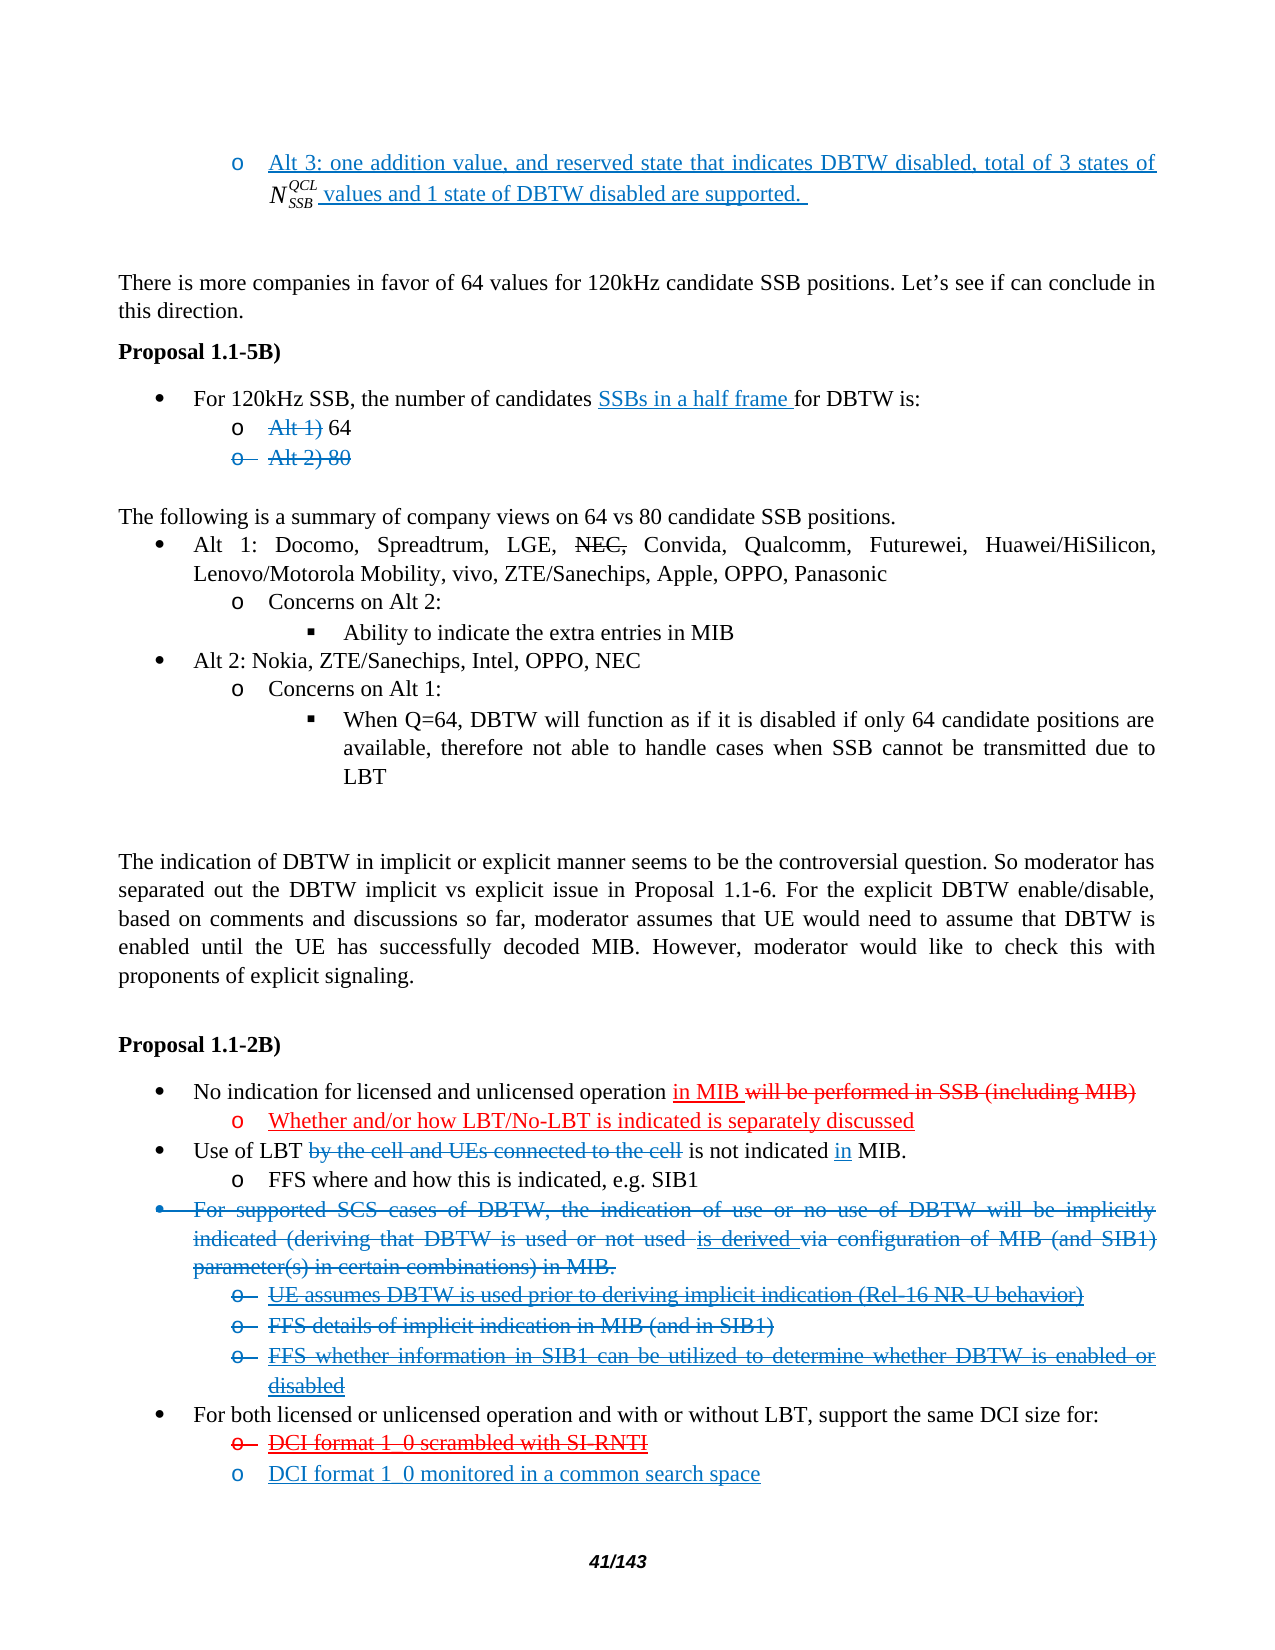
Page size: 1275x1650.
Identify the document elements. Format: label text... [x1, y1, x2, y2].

text The following is a summary of company views on 64 vs 80 candidate SSB positions. [118, 503, 1157, 529]
list FFS whether information in SIB1 can be utilized to determine whether DBTW is enabled or disabled [231, 1342, 1157, 1399]
list Alt 2) 80 [231, 444, 1157, 472]
list For supported SCS cases of DBTW, the indication of use or no use of DBTW will be implicitly indicated (deriving that DBTW is used or not used is derived via configuration of MIB (and SIB1) parameter(s) in certain combinations) in MIB. [156, 1196, 1157, 1279]
list When Q=64, DBTW will function as if it is disabled if only 64 candidate positions are available, therefore not able to handle cases when SSB cannot be transmitted due to LBT [306, 706, 1157, 789]
list Use of LBT by the cell and UEs connected to the cell is not indicated in MIB. [156, 1137, 1157, 1164]
list DCI format 1_0 monitored in a common search space [231, 1460, 1157, 1488]
list Alt 1: Docomo, Spreadtrum, LGE, NEC, Convida, Qualcomm, Futurewei, Huawei/HiSilicon, Lenovo/Motorola Mobility, vivo, ZTE/Sanechips, Apple, OPPO, Panasonic [156, 531, 1157, 586]
list For 120kHz SSB, the number of candidates SSBs in a half frame for DBTW is: [156, 385, 1157, 412]
list Concerns on Alt 2: [231, 588, 1157, 616]
text There is more companies in favor of 64 values for 120kHz candidate SSB positions. Let’s see if can conclude in this direction. [118, 269, 1157, 323]
list For both licensed or unlicensed operation and with or without LBT, support the same DCI size for: [156, 1401, 1157, 1427]
list Ability to indicate the extra entries in MIB [306, 619, 1157, 645]
list Concerns on Alt 1: [231, 676, 1157, 704]
list Alt 1) 64 [231, 414, 1157, 442]
text The indication of DBTW in implicit or explicit manner seems to be the controversial question. So moderator has separated out the DBTW implicit vs explicit issue in Proposal 1.1-6. For the explicit DBTW enable/disable, based on comments and discussions so far, moderator assumes that UE would need to assume that DBTW is enabled until the UE has successfully decoded MIB. However, moderator would like to check this with proponents of explicit signaling. [118, 848, 1157, 988]
subtitle Proposal 1.1-5B) [118, 338, 1157, 364]
subtitle Proposal 1.1-2B) [118, 1031, 1157, 1058]
list Whether and/or how LBT/No-LBT is indicated is separately discussed [231, 1107, 1157, 1135]
list DCI format 1_0 scrambled with SI-RNTI [231, 1429, 1157, 1458]
list FFS where and how this is indicated, e.g. SIB1 [231, 1166, 1157, 1194]
list Alt 2: Nokia, ZTE/Sanechips, Intel, OPPO, NEC [156, 647, 1157, 673]
list No indication for licensed and unlicensed operation in MIB will be performed in SSB (including MIB) [156, 1078, 1157, 1105]
list FFS details of implicit indication in MIB (and in SIB1) [231, 1312, 1157, 1340]
list Alt 3: one addition value, and reserved state that indicates DBTW disabled, total of 3 states of values and 1 state of DBTW disabled are supported. [231, 148, 1157, 212]
list UE assumes DBTW is used prior to deriving implicit indication (Rel-16 NR-U behavior) [231, 1281, 1157, 1310]
